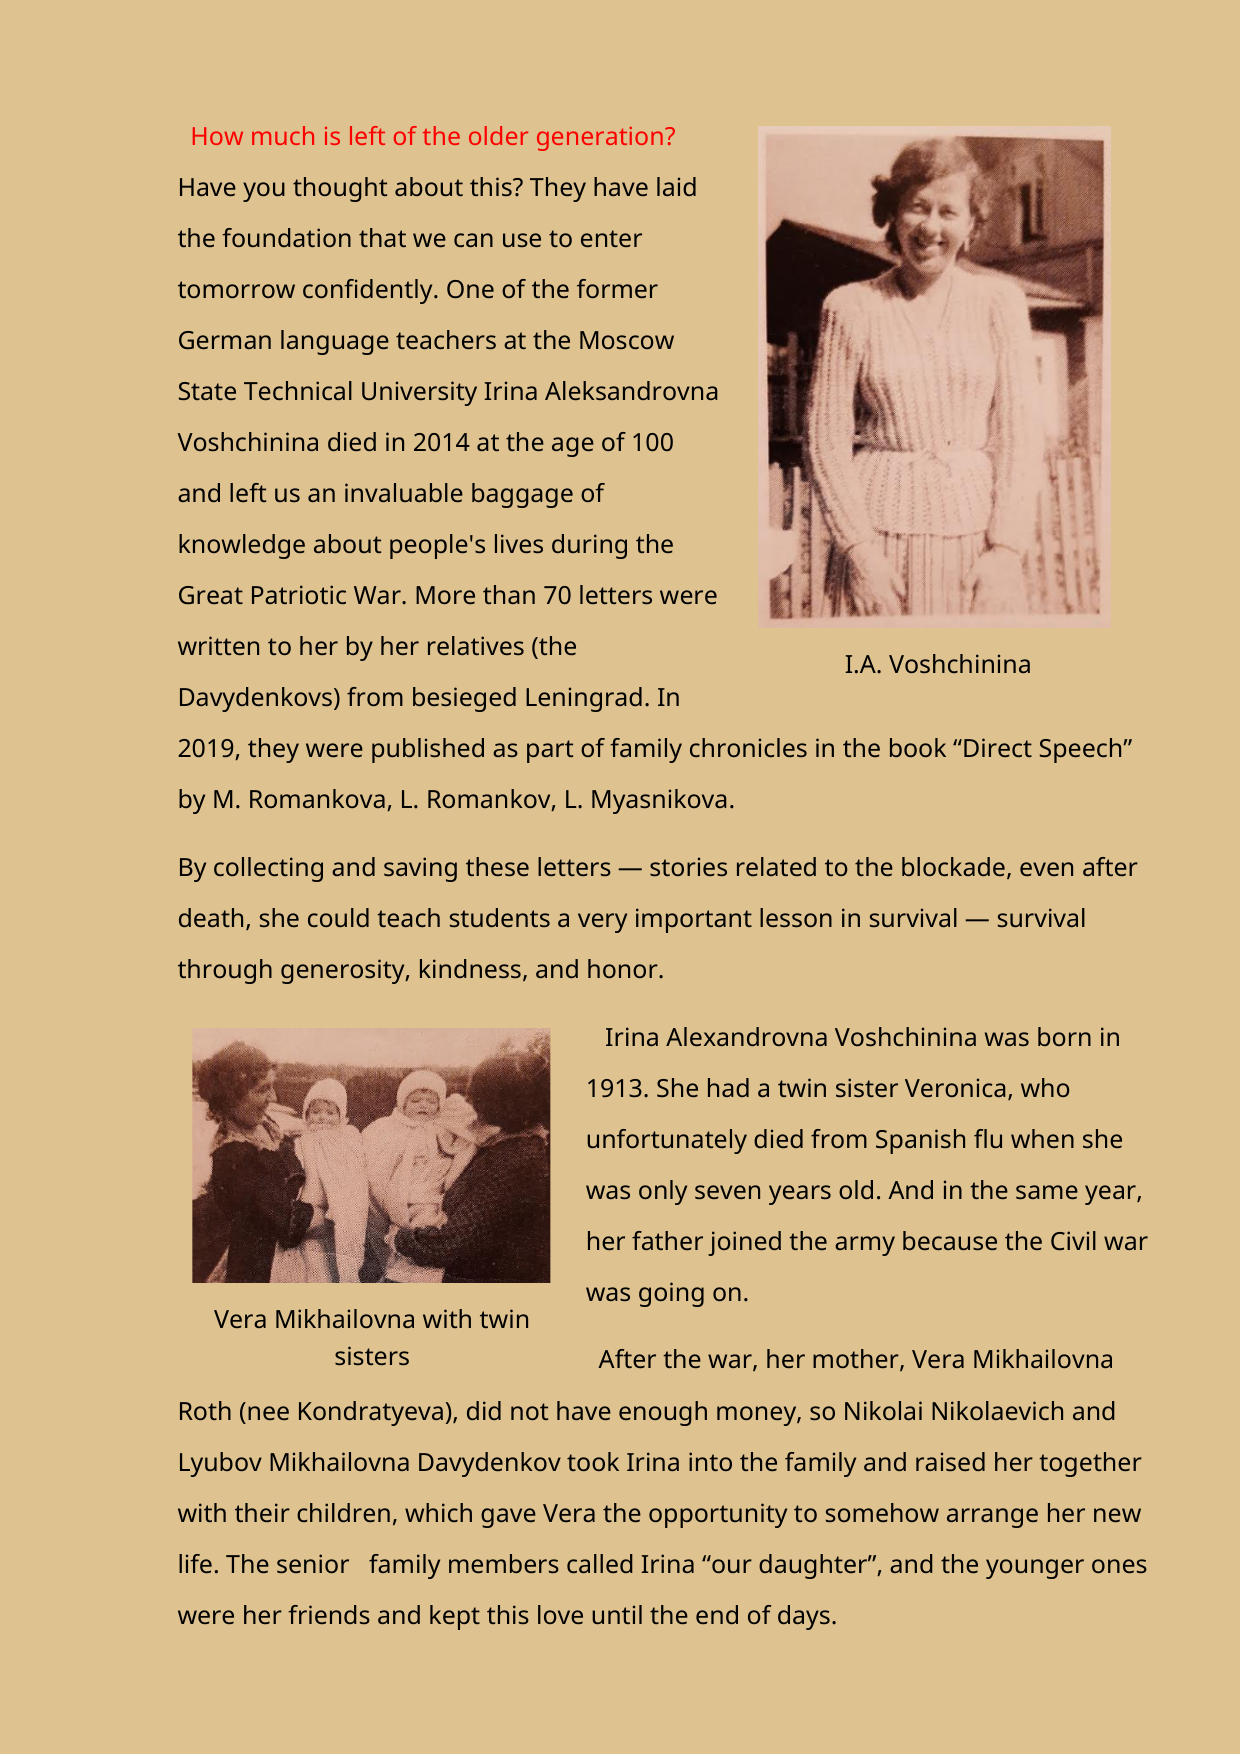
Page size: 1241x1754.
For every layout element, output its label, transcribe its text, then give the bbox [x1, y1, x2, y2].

text By collecting and saving these letters — stories related to the blockade, even after death, she could teach students a very important lesson in survival — survival through generosity, kindness, and honor. [177, 849, 1152, 986]
text After the war, her mother, Vera Mikhailovna Roth (nee Kondratyeva), did not have enough money, so Nikolai Nikolaevich and Lyubov Mikhailovna Davydenkov took Irina into the family and raised her together with their children, which gave Vera the opportunity to somehow arrange her new life. The senior family members called Irina “our daughter”, and the younger ones were her friends and kept this love until the end of days. [177, 1342, 1152, 1631]
picture [758, 126, 1112, 628]
picture [192, 1028, 551, 1283]
